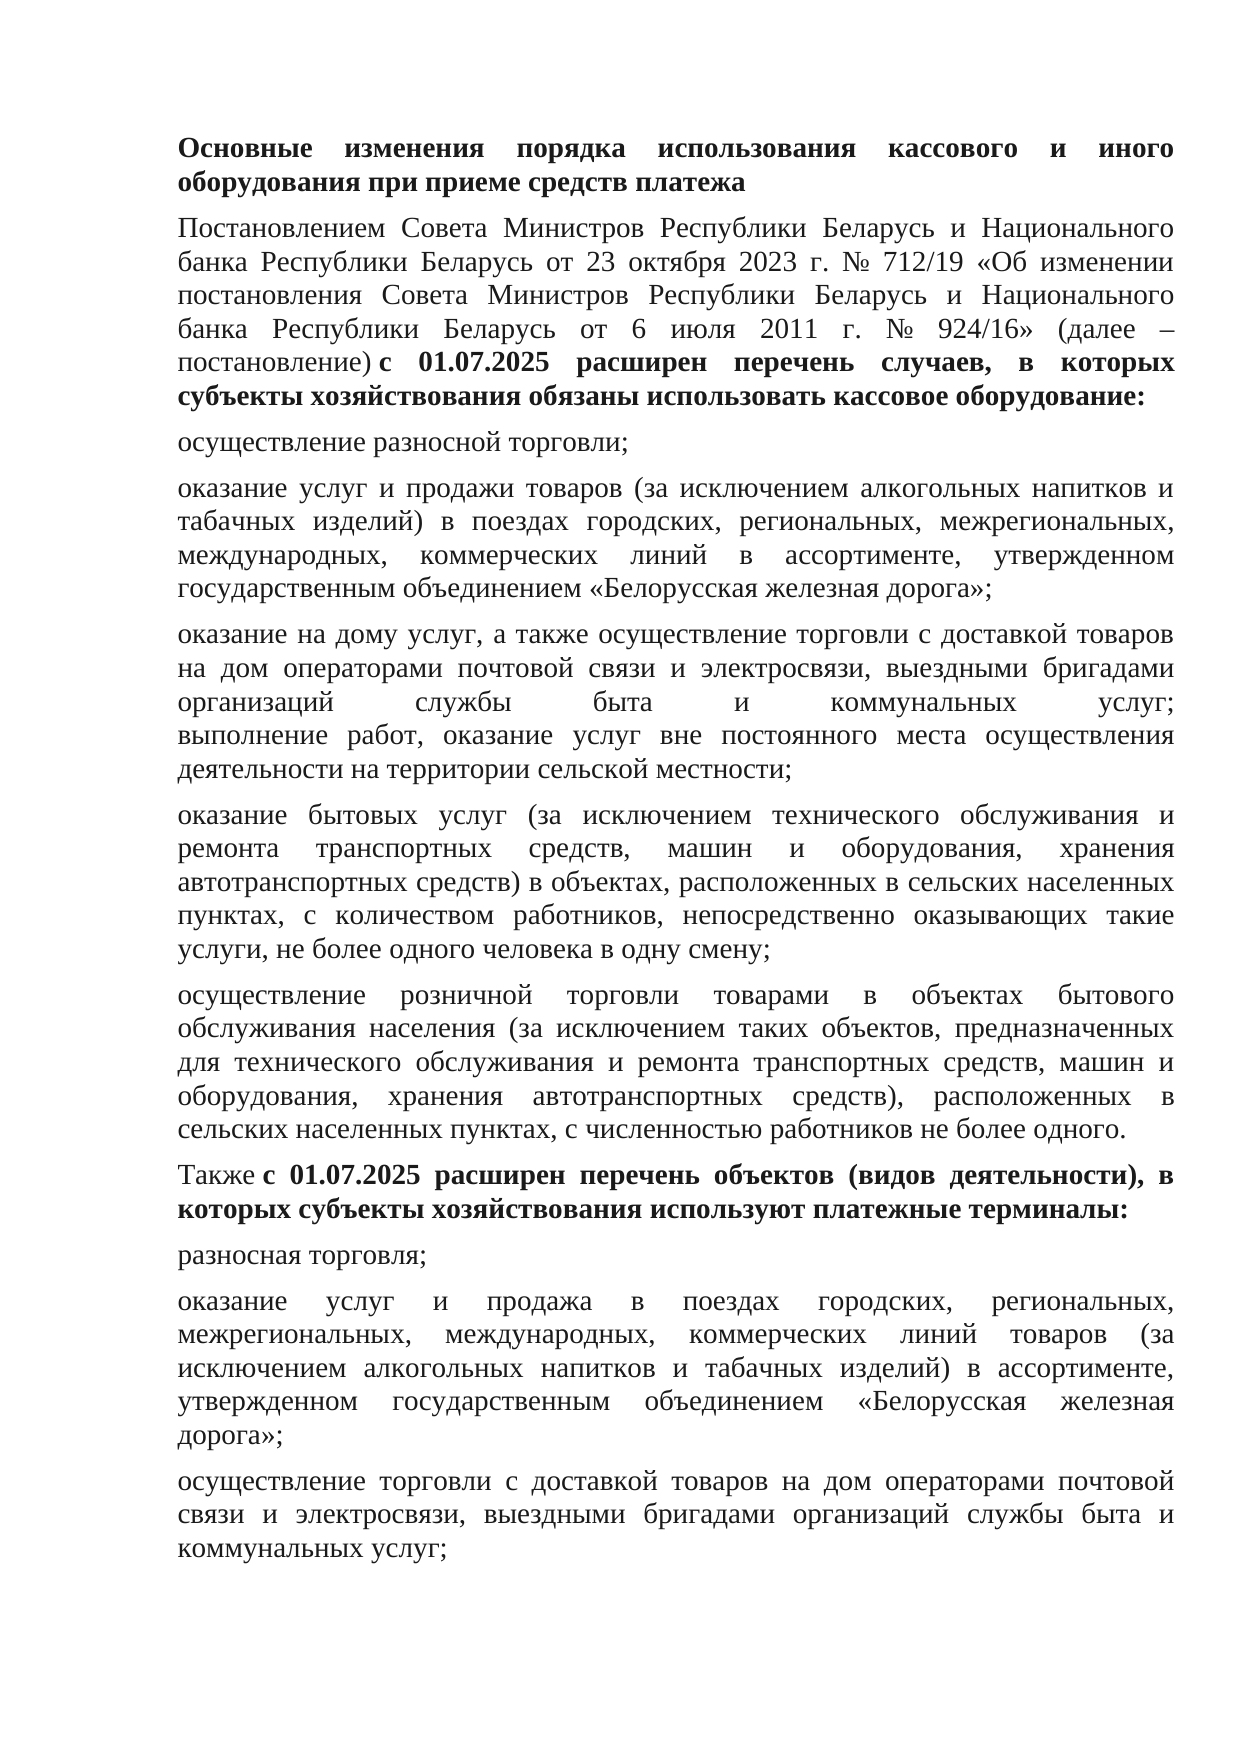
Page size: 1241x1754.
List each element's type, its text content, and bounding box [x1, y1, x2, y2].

text оказание услуг и продажа в поездах городских, региональных, межрегиональных, международных, коммерческих линий товаров (за исключением алкогольных напитков и табачных изделий) в ассортименте, утвержденном государственным объединением «Белорусская железная дорога»; [177, 1283, 1175, 1451]
text Также с 01.07.2025 расширен перечень объектов (видов деятельности), в которых субъекты хозяйствования используют платежные терминалы: [177, 1157, 1175, 1224]
text осуществление торговли с доставкой товаров на дом операторами почтовой связи и электросвязи, выездными бригадами организаций службы быта и коммунальных услуг; [177, 1463, 1175, 1564]
text Основные изменения порядка использования кассового и иного оборудования при приеме средств платежа [177, 131, 1175, 198]
text оказание услуг и продажи товаров (за исключением алкогольных напитков и табачных изделий) в поездах городских, региональных, межрегиональных, международных, коммерческих линий в ассортименте, утвержденном государственным объединением «Белорусская железная дорога»; [177, 470, 1175, 604]
text разносная торговля; [177, 1237, 1175, 1270]
text оказание на дому услуг, а также осуществление торговли с доставкой товаров на дом операторами почтовой связи и электросвязи, выездными бригадами организаций службы быта и коммунальных услуг; выполнение работ, оказание услуг вне постоянного места осуществления деятельности на территории сельской местности; [177, 617, 1175, 784]
text оказание бытовых услуг (за исключением технического обслуживания и ремонта транспортных средств, машин и оборудования, хранения автотранспортных средств) в объектах, расположенных в сельских населенных пунктах, с количеством работников, непосредственно оказывающих такие услуги, не более одного человека в одну смену; [177, 797, 1175, 964]
text Постановлением Совета Министров Республики Беларусь и Национального банка Республики Беларусь от 23 октября 2023 г. № 712/19 «Об изменении постановления Совета Министров Республики Беларусь и Национального банка Республики Беларусь от 6 июля 2011 г. № 924/16» (далее – постановление) с 01.07.2025 расширен перечень случаев, в которых субъекты хозяйствования обязаны использовать кассовое оборудование: [177, 210, 1175, 411]
text осуществление розничной торговли товарами в объектах бытового обслуживания населения (за исключением таких объектов, предназначенных для технического обслуживания и ремонта транспортных средств, машин и оборудования, хранения автотранспортных средств), расположенных в сельских населенных пунктах, с численностью работников не более одного. [177, 977, 1175, 1145]
text осуществление разносной торговли; [177, 424, 1175, 457]
